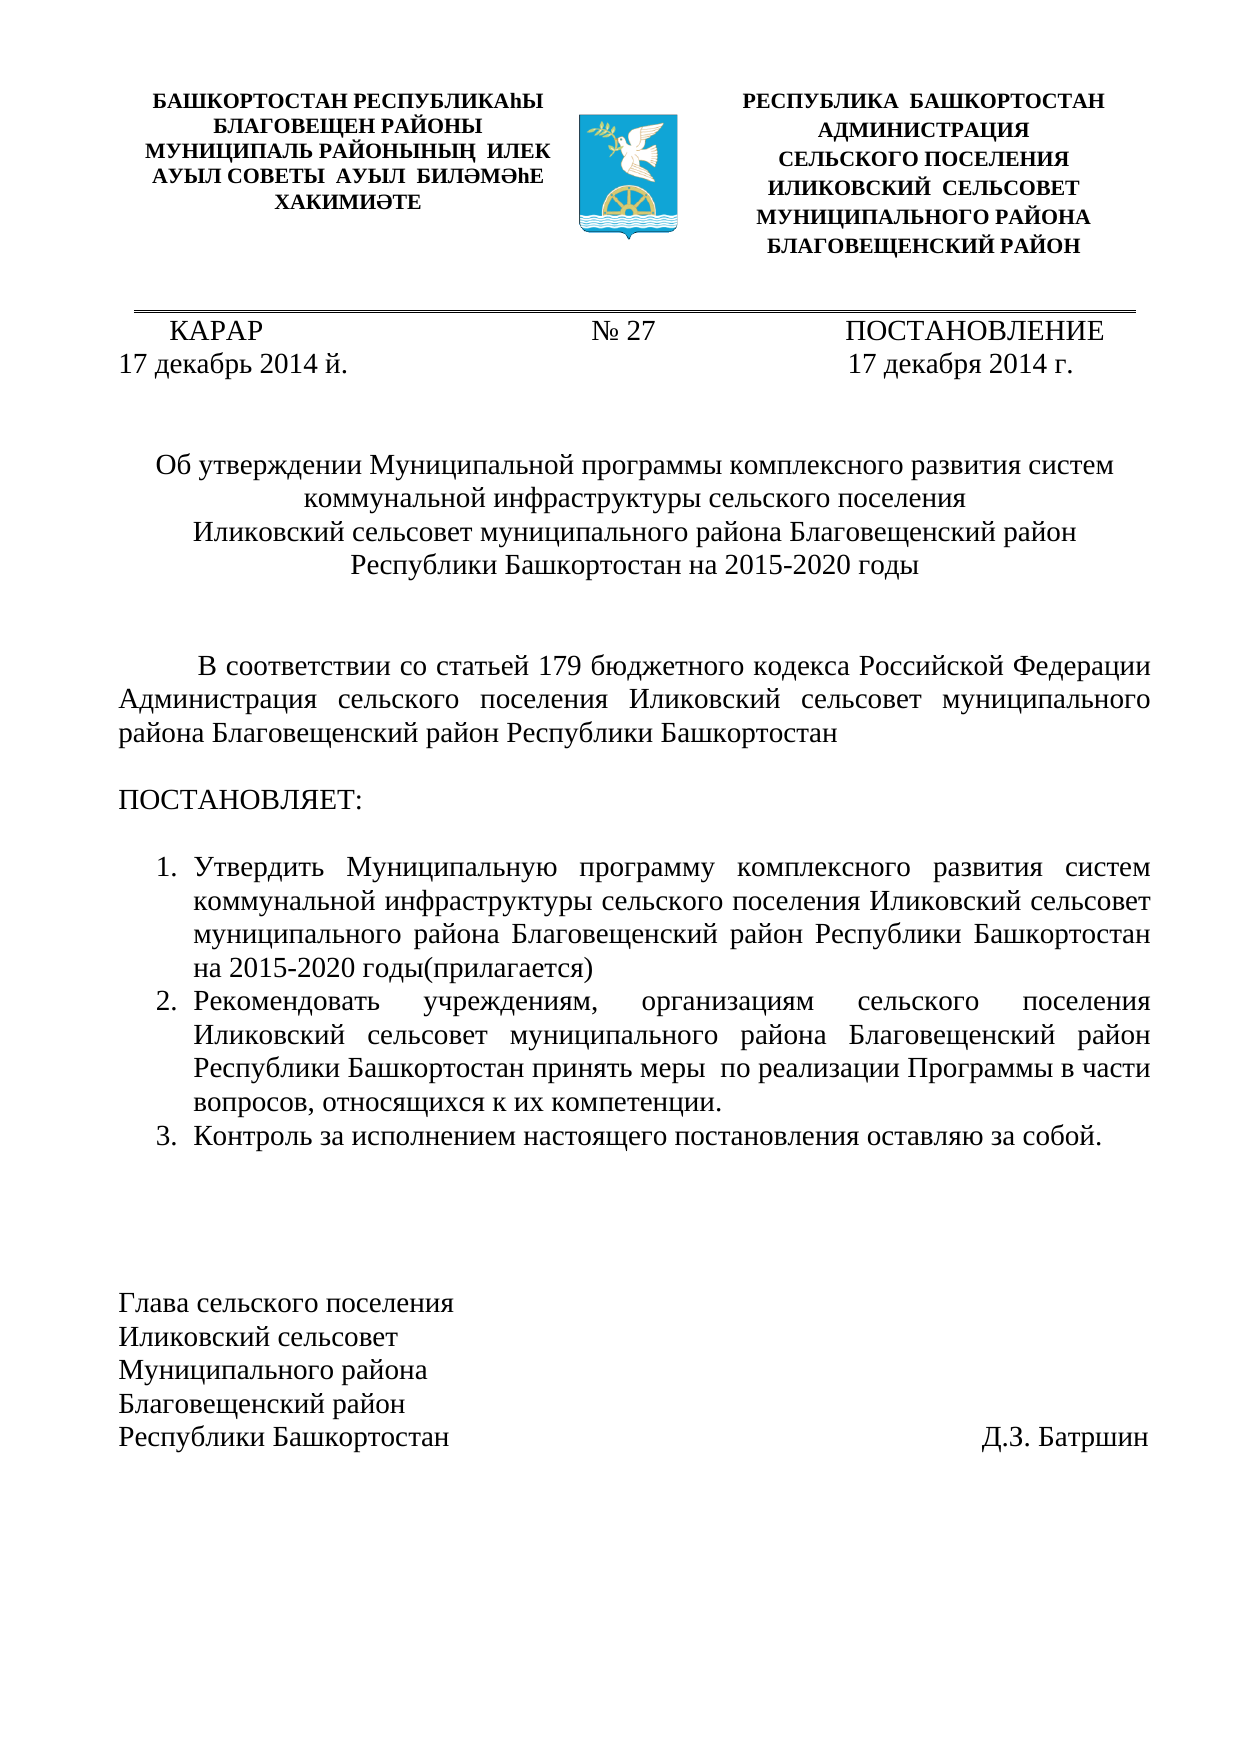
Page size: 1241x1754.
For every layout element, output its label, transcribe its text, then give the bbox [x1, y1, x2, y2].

table_header [562, 59, 711, 309]
text 17 декабрь 2014 й. 17 декабря 2014 г. [118, 346, 1152, 380]
text Республики Башкортостан Д.З. Батршин [118, 1419, 1152, 1453]
text Иликовский сельсовет муниципального района Благовещенский район Республики Башкортостан на 2015-2020 годы [118, 514, 1152, 581]
list Рекомендовать учреждениям, организациям сельского поселения Иликовский сельсовет муниципального района Благовещенский район Республики Башкортостан принять меры по реализации Программы в части вопросов, относящихся к их компетенции. [156, 983, 1152, 1118]
table_header РЕСПУБЛИКА БАШКОРТОСТАН АДМИНИСТРАЦИЯ СЕЛЬСКОГО ПОСЕЛЕНИЯ ИЛИКОВСКИЙ СЕЛЬСОВЕТ МУНИЦИПАЛЬНОГО РАЙОНА БЛАГОВЕЩЕНСКИЙ РАЙОН [711, 59, 1136, 309]
text Иликовский сельсовет [118, 1319, 1152, 1352]
list Утвердить Муниципальную программу комплексного развития систем коммунальной инфраструктуры сельского поселения Иликовский сельсовет муниципального района Благовещенский район Республики Башкортостан на 2015-2020 годы(прилагается) [156, 849, 1152, 983]
text Глава сельского поселения [118, 1285, 1152, 1319]
list Контроль за исполнением настоящего постановления оставляю за собой. [156, 1118, 1152, 1151]
text Об утверждении Муниципальной программы комплексного развития систем коммунальной инфраструктуры сельского поселения [118, 447, 1152, 514]
text КАРАР № 27 ПОСТАНОВЛЕНИЕ [118, 313, 1152, 346]
text Благовещенский район [118, 1386, 1152, 1419]
text В соответствии со статьей 179 бюджетного кодекса Российской Федерации Администрация сельского поселения Иликовский сельсовет муниципального района Благовещенский район Республики Башкортостан [118, 648, 1152, 749]
text Муниципального района [118, 1352, 1152, 1386]
picture [579, 185, 678, 240]
picture [595, 122, 663, 181]
table_header БАШКОРТОСТАН РЕСПУБЛИКАhЫ БЛАГОВЕЩЕН РАЙОНЫ МУНИЦИПАЛЬ РАЙОНЫНЫҢ ИЛЕК АУЫЛ СОВЕТЫ АУЫЛ БИЛӘМӘhЕ ХАКИМИӘТЕ [134, 59, 562, 309]
text ПОСТАНОВЛЯЕТ: [118, 782, 1152, 816]
